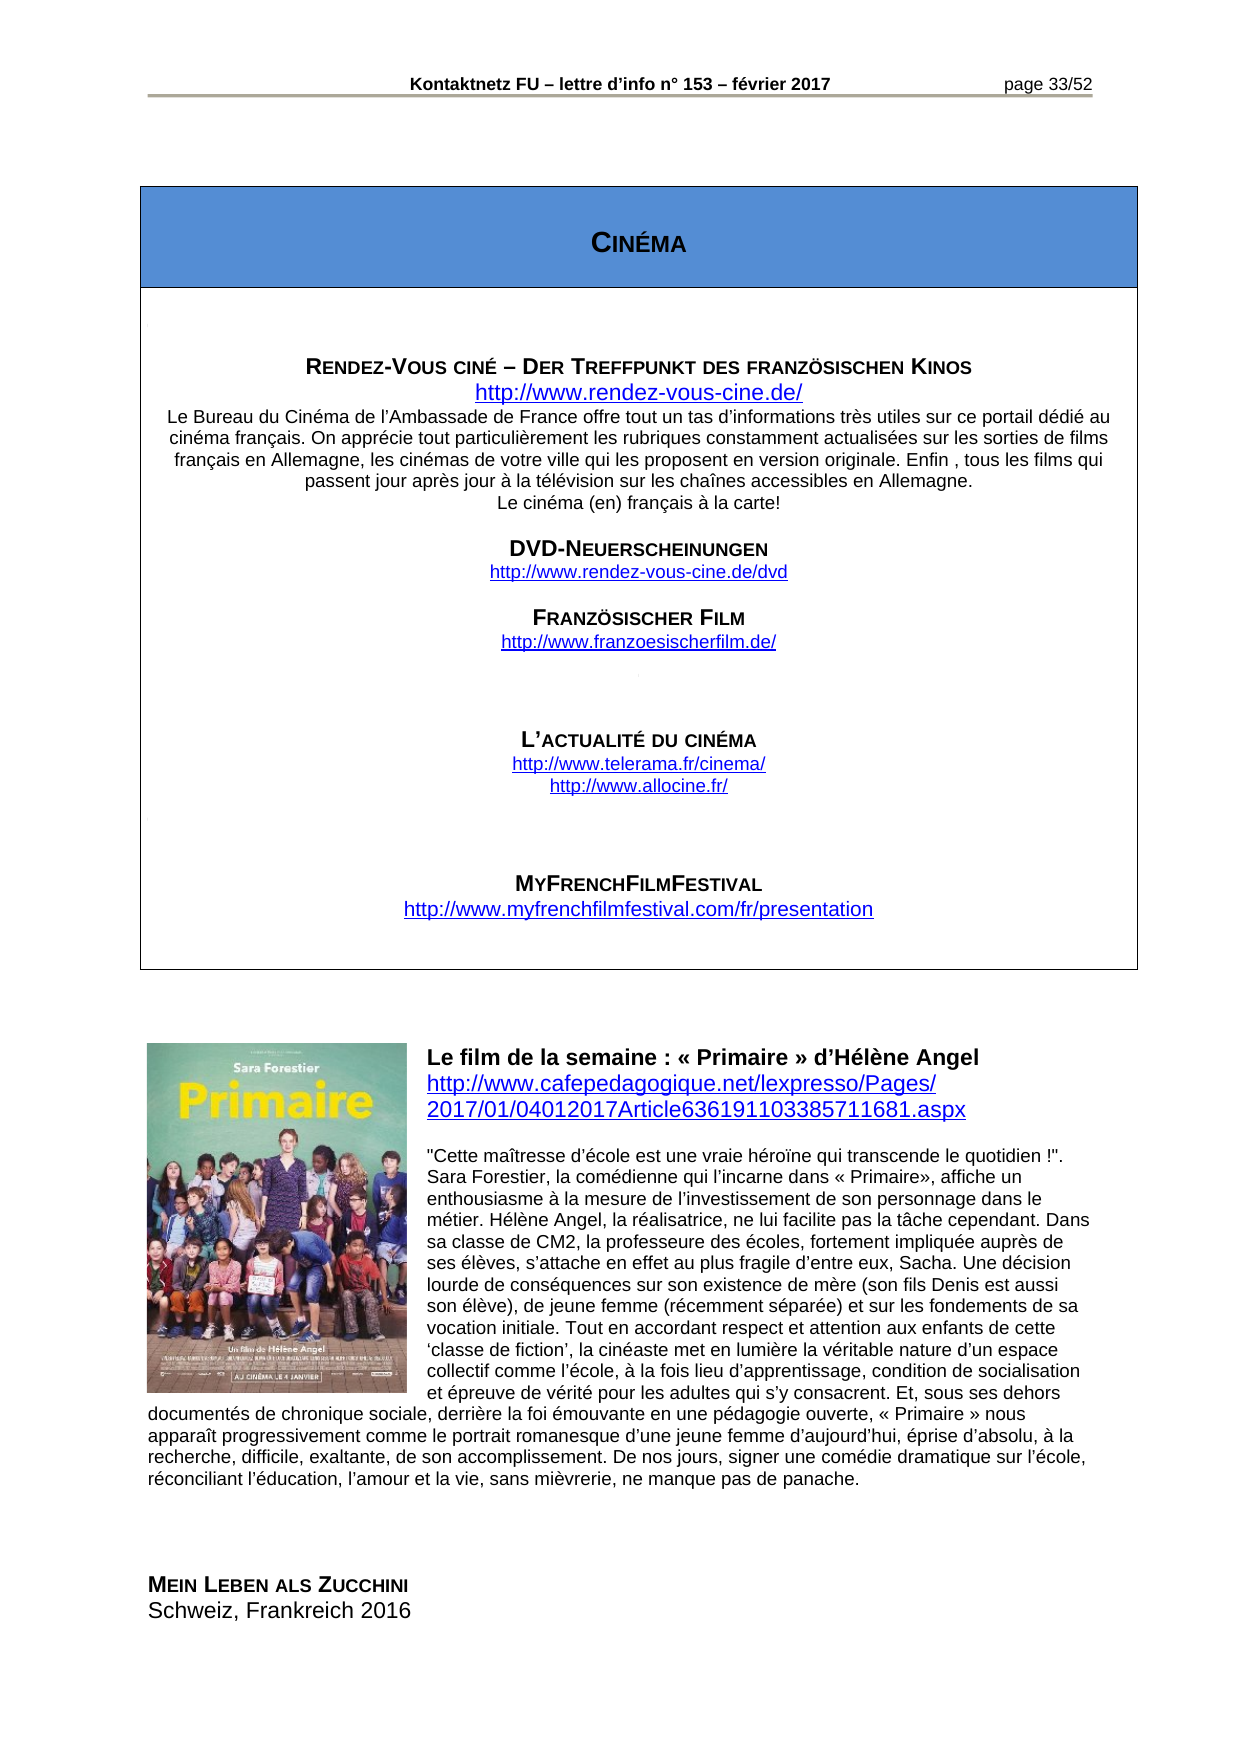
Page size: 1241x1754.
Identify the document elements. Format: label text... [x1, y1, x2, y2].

text http://www.cafepedagogique.net/lexpresso/Pages/2017/01/04012017Article636191103385711681.aspx [408, 1070, 1093, 1123]
subtitle Mein Leben als Zucchini [148, 1571, 1093, 1597]
table_cell Rendez-Vous ciné – Der Treffpunkt des französischen Kinos http://www.rendez-vous-cine.de/ Le Bureau du Cinéma de l’Ambassade de France offre tout un tas d’informations très utiles sur ce portail dédié au cinéma français. On apprécie tout particulièrement les rubriques constamment actualisées sur les sorties de films français en Allemagne, les cinémas de votre ville qui les proposent en version originale. Enfin , tous les films qui passent jour après jour à la télévision sur les chaînes accessibles en Allemagne. Le cinéma (en) français à la carte! DVD-Neuerscheinungen http://www.rendez-vous-cine.de/dvd Französischer Film http://www.franzoesischerfilm.de/ L’actualité du cinéma http://www.telerama.fr/cinema/ http://www.allocine.fr/ MyFrenchFilmFestival http://www.myfrenchfilmfestival.com/fr/presentation [141, 288, 1137, 968]
picture [146, 1043, 408, 1393]
table_header Cinéma [141, 187, 1137, 287]
text "Cette maîtresse d’école est une vraie héroïne qui transcende le quotidien !". Sara Forestier, la comédienne qui l’incarne dans « Primaire», affiche un enthousiasme à la mesure de l’investissement de son personnage dans le métier. Hélène Angel, la réalisatrice, ne lui facilite pas la tâche cependant. Dans sa classe de CM2, la professeure des écoles, fortement impliquée auprès de ses élèves, s’attache en effet au plus fragile d’entre eux, Sacha. Une décision lourde de conséquences sur son existence de mère (son fils Denis est aussi son élève), de jeune femme (récemment séparée) et sur les fondements de sa vocation initiale. Tout en accordant respect et attention aux enfants de cette ‘classe de fiction’, la cinéaste met en lumière la véritable nature d’un espace collectif comme l’école, à la fois lieu d’apprentissage, condition de socialisation et épreuve de vérité pour les adultes qui s’y consacrent. Et, sous ses dehors documentés de chronique sociale, derrière la foi émouvante en une pédagogie ouverte, « Primaire » nous apparaît progressivement comme le portrait romanesque d’une jeune femme d’aujourd’hui, éprise d’absolu, à la recherche, difficile, exaltante, de son accomplissement. De nos jours, signer une comédie dramatique sur l’école, réconciliant l’éducation, l’amour et la vie, sans mièvrerie, ne manque pas de panache. [148, 1144, 1093, 1544]
text Schweiz, Frankreich 2016 [148, 1597, 1093, 1623]
text Le film de la semaine : « Primaire » d’Hélène Angel [408, 1044, 1093, 1070]
